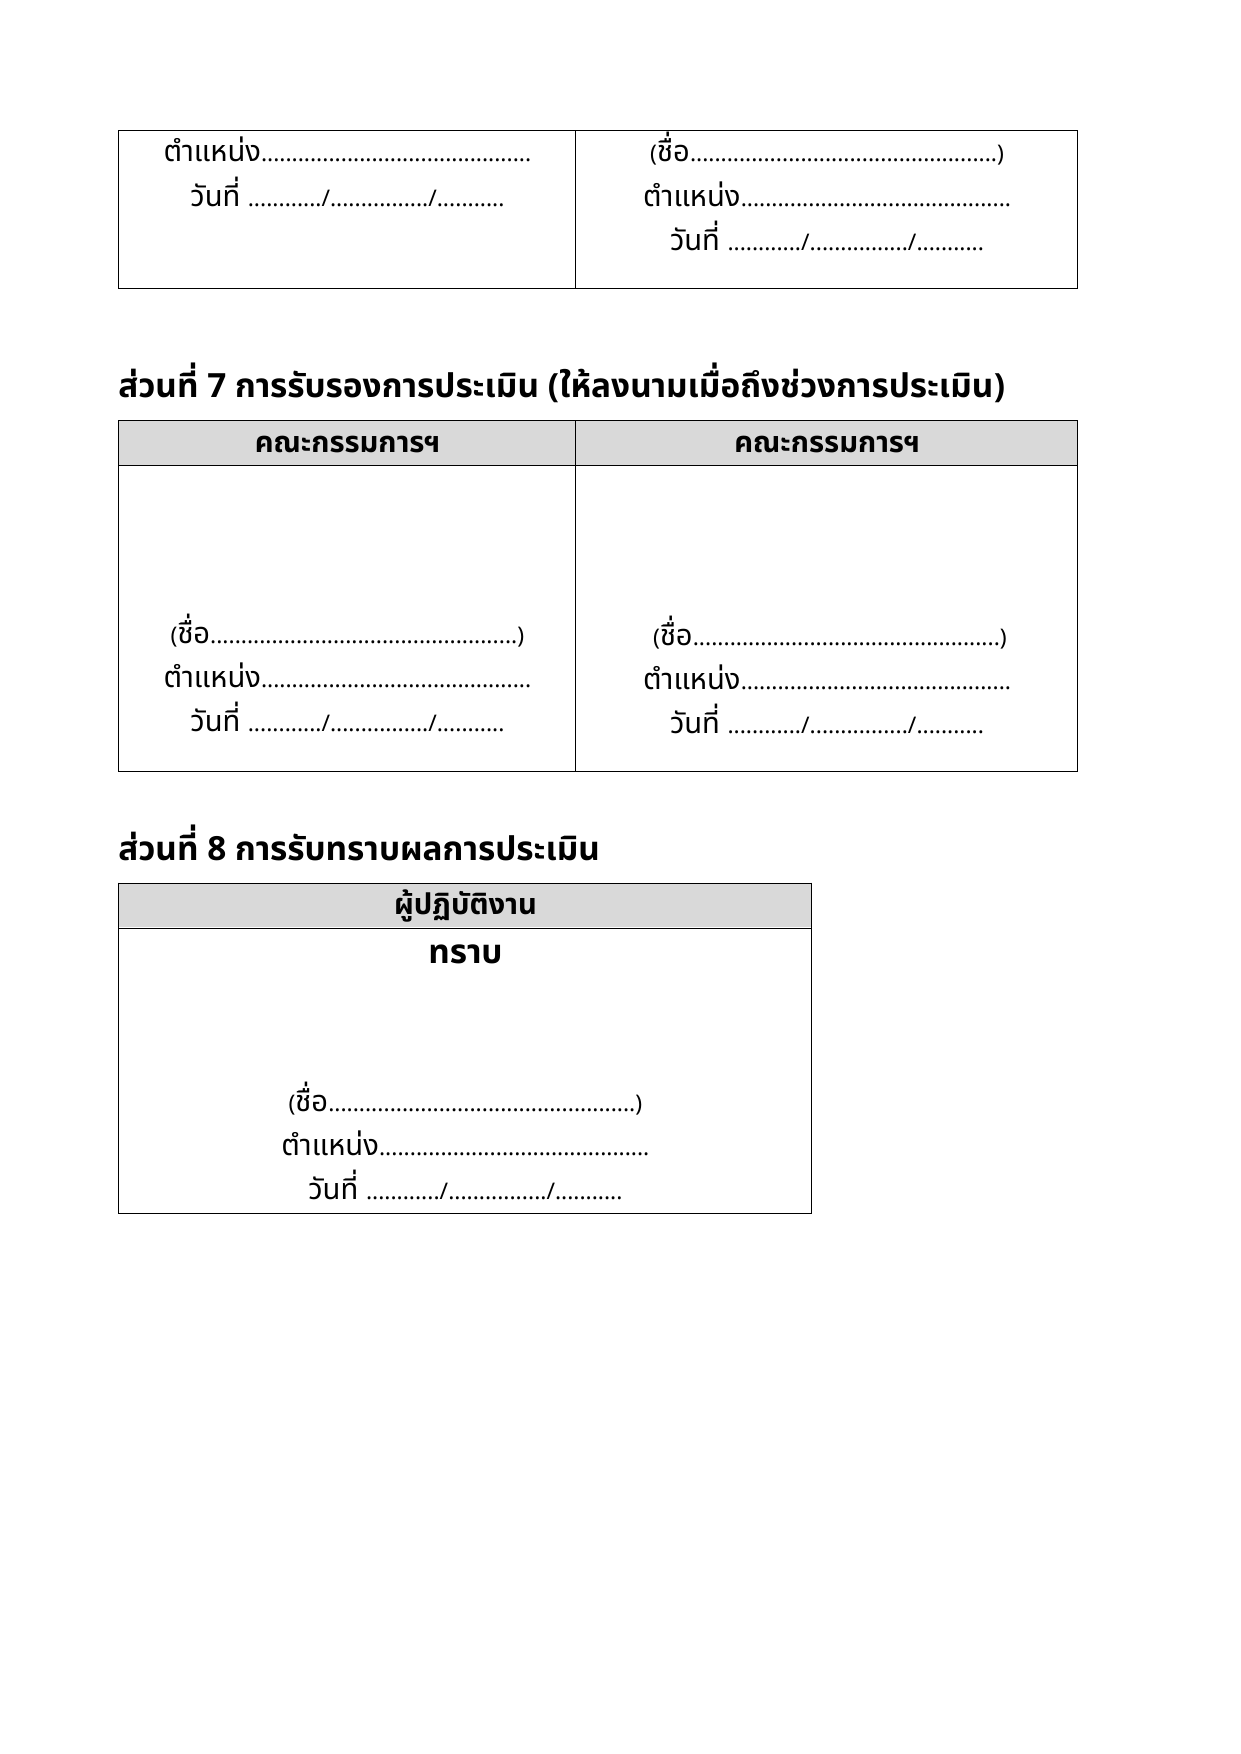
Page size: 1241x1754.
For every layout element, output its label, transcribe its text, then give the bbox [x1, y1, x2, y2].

table_cell ทราบ (ชื่อ..................................................) ตำแหน่ง............................................ วันที่ ............/................/........... [119, 929, 811, 1212]
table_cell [576, 131, 1077, 288]
text ส่วนที่ 8 การรับทราบผลการประเมิน [118, 824, 1122, 875]
text ส่วนที่ 7 การรับรองการประเมิน (ให้ลงนามเมื่อถึงช่วงการประเมิน) [118, 362, 1122, 412]
table_header ผู้ปฏิบัติงาน [119, 884, 811, 927]
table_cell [119, 131, 575, 288]
table_header คณะกรรมการฯ [119, 421, 575, 465]
table_header คณะกรรมการฯ [576, 421, 1077, 465]
